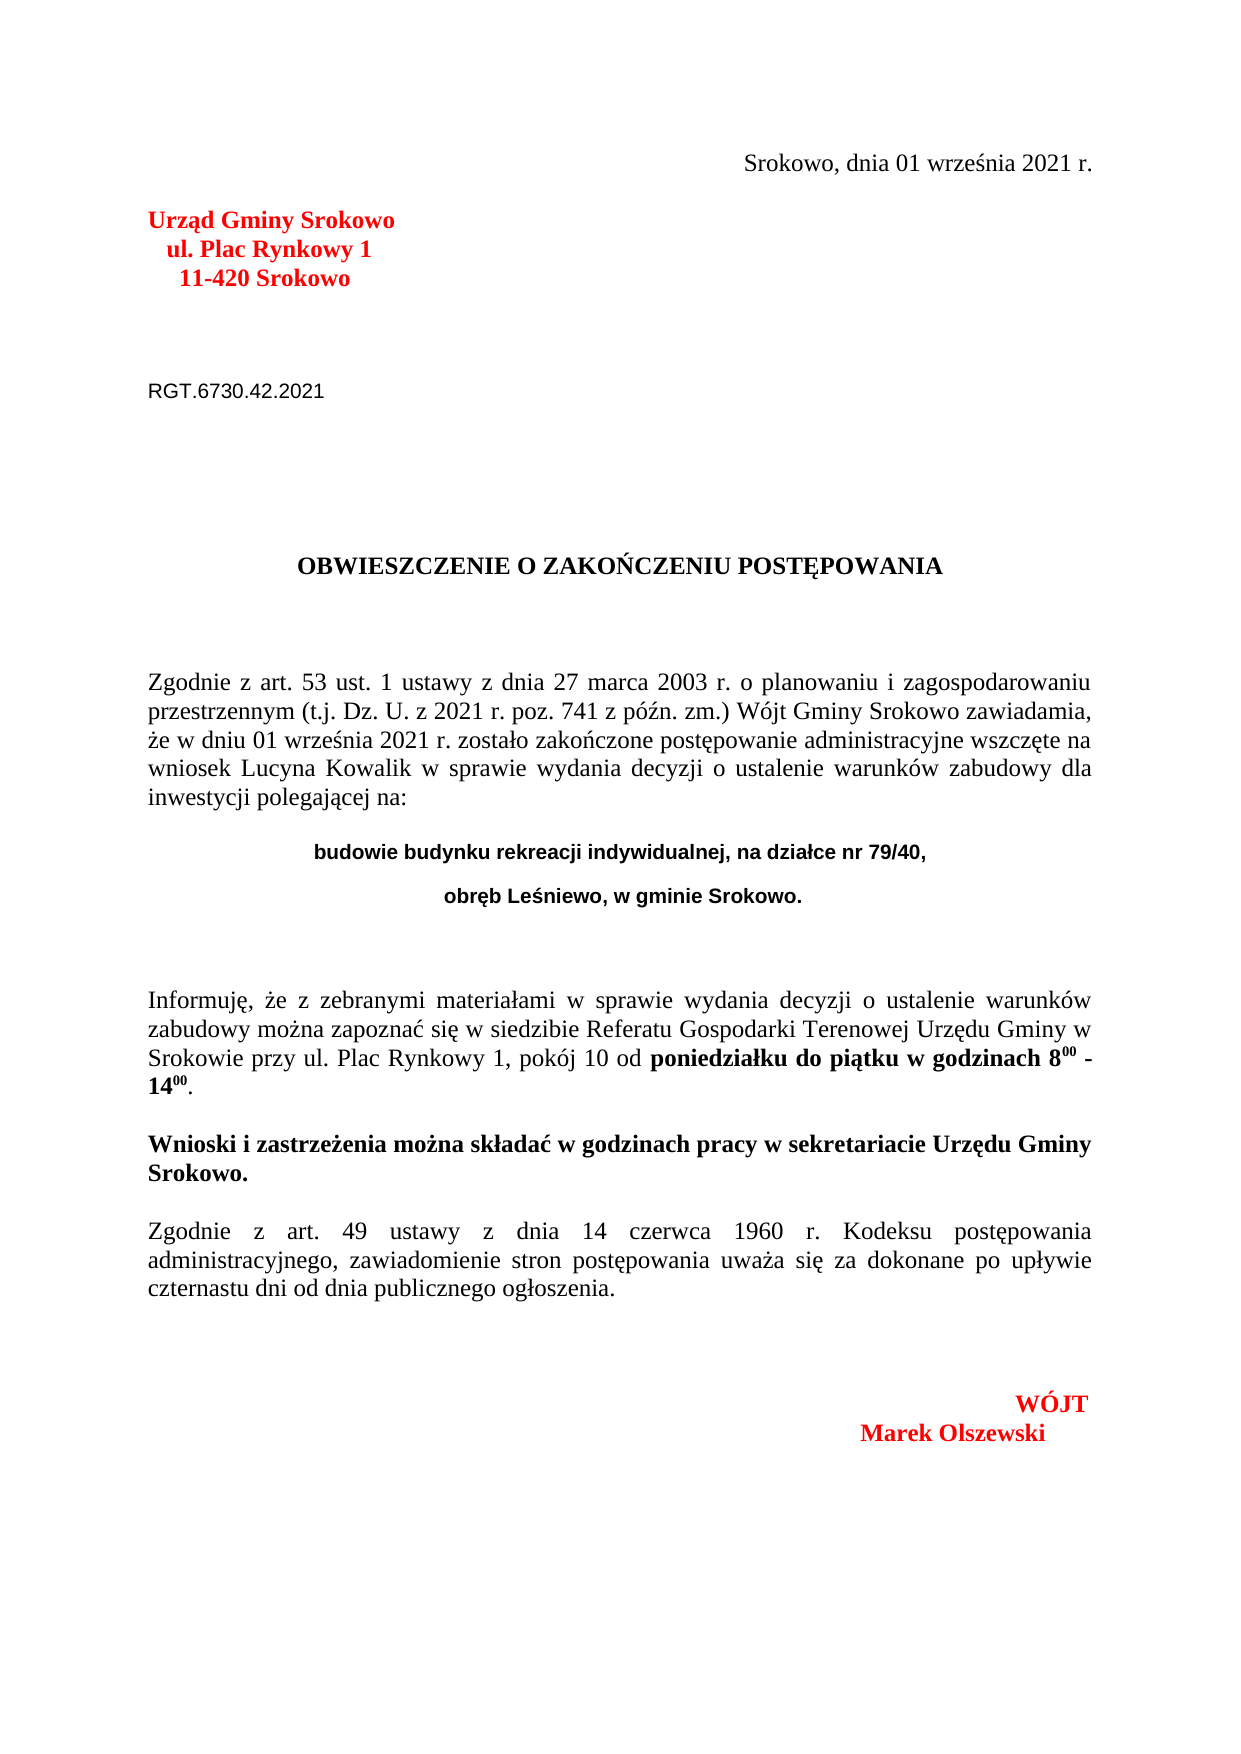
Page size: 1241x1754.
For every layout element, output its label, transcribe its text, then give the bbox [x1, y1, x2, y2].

text RGT.6730.42.2021 [148, 379, 1093, 403]
text Urząd Gminy Srokowo ul. Plac Rynkowy 1 11-420 Srokowo [148, 206, 1093, 292]
text Informuję, że z zebranymi materiałami w sprawie wydania decyzji o ustalenie warunków zabudowy można zapoznać się w siedzibie Referatu Gospodarki Terenowej Urzędu Gminy w Srokowie przy ul. Plac Rynkowy 1, pokój 10 od poniedziałku do piątku w godzinach 800 - 1400. [148, 985, 1093, 1100]
text WÓJT Marek Olszewski [148, 1389, 1093, 1447]
text obręb Leśniewo, w gminie Srokowo. [148, 884, 1093, 908]
text Zgodnie z art. 49 ustawy z dnia 14 czerwca 1960 r. Kodeksu postępowania administracyjnego, zawiadomienie stron postępowania uważa się za dokonane po upływie czternastu dni od dnia publicznego ogłoszenia. [148, 1216, 1093, 1302]
text Wnioski i zastrzeżenia można składać w godzinach pracy w sekretariacie Urzędu Gminy Srokowo. [148, 1129, 1093, 1187]
text Srokowo, dnia 01 września 2021 r. [148, 148, 1093, 176]
text Zgodnie z art. 53 ust. 1 ustawy z dnia 27 marca 2003 r. o planowaniu i zagospodarowaniu przestrzennym (t.j. Dz. U. z 2021 r. poz. 741 z późn. zm.) Wójt Gminy Srokowo zawiadamia, że w dniu 01 września 2021 r. zostało zakończone postępowanie administracyjne wszczęte na wniosek Lucyna Kowalik w sprawie wydania decyzji o ustalenie warunków zabudowy dla inwestycji polegającej na: [148, 667, 1093, 811]
text OBWIESZCZENIE O ZAKOŃCZENIU POSTĘPOWANIA [148, 551, 1093, 580]
text budowie budynku rekreacji indywidualnej, na działce nr 79/40, [148, 840, 1093, 864]
